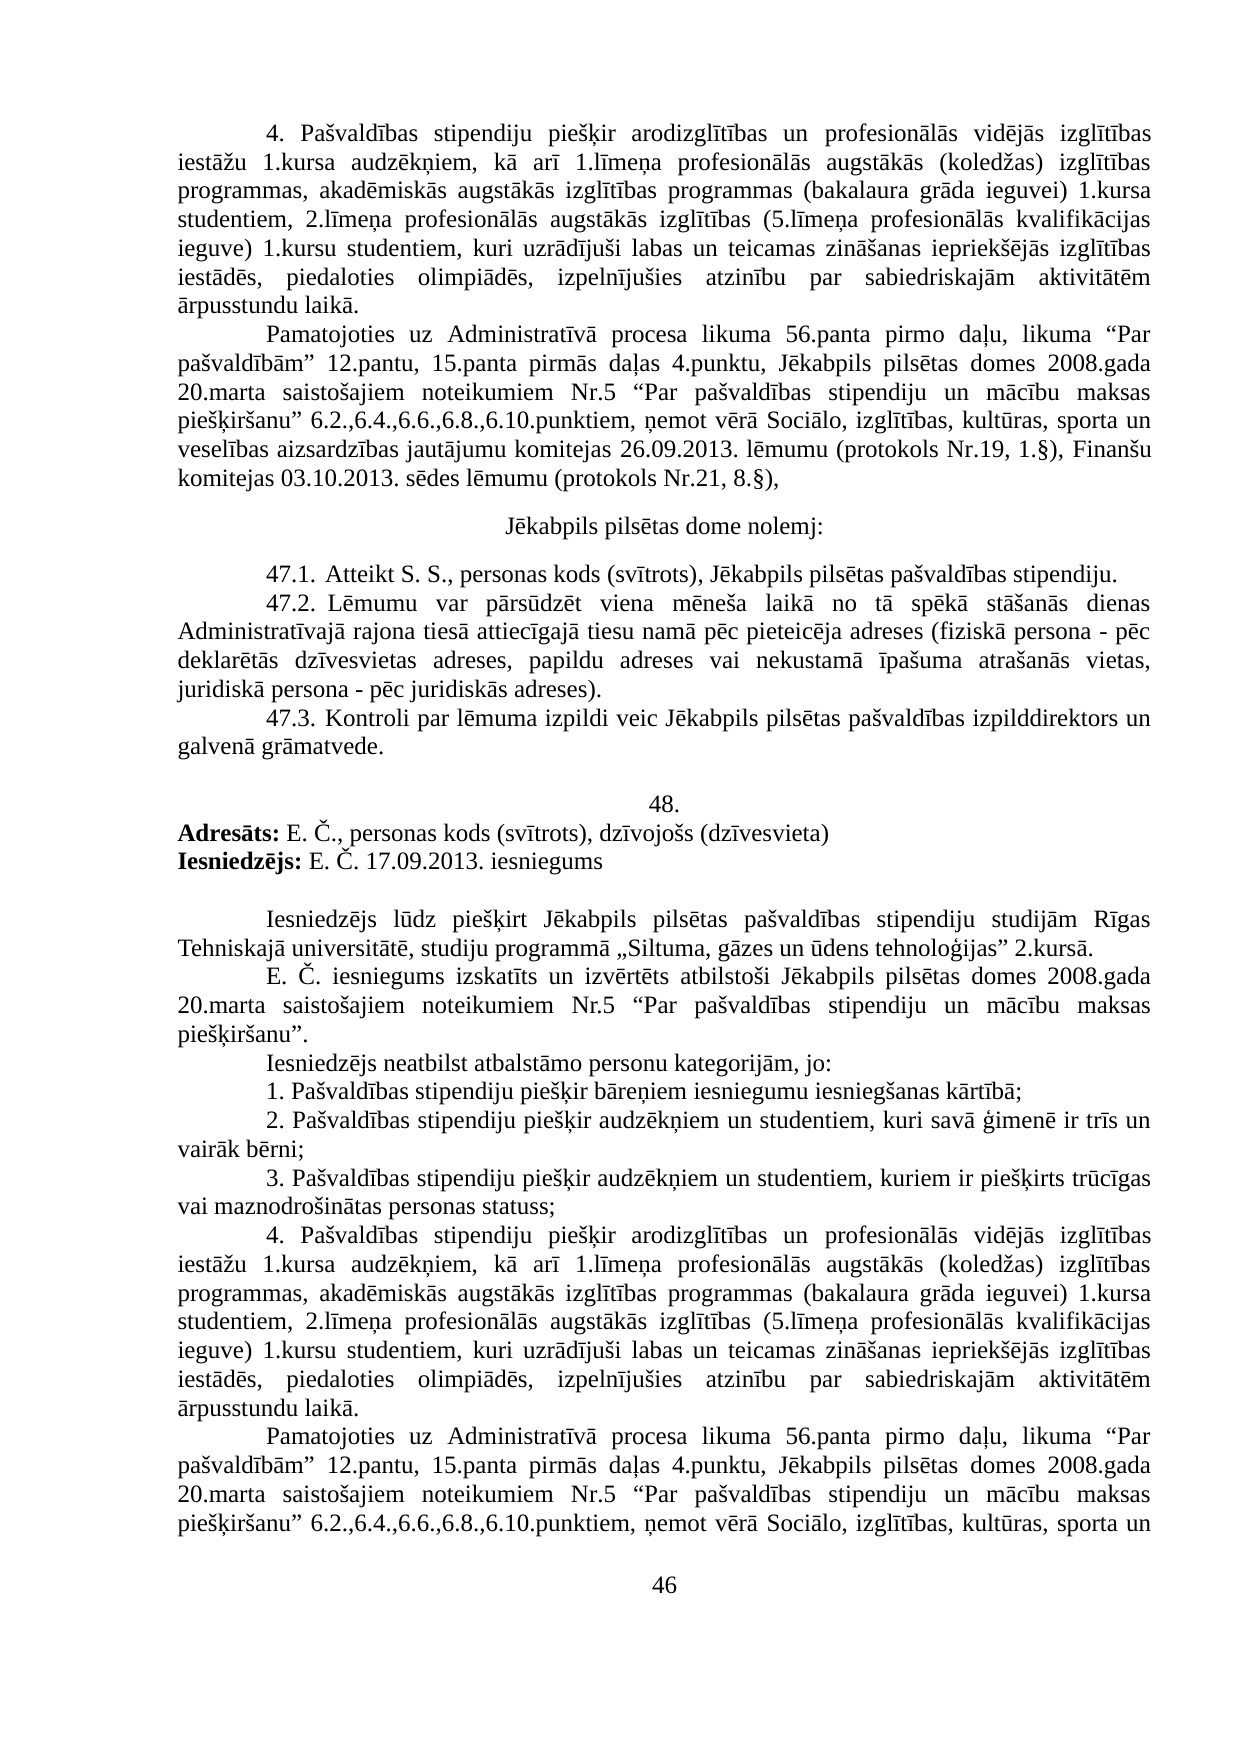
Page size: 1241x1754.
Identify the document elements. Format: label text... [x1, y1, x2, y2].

text 1. Pašvaldības stipendiju piešķir bāreņiem iesniegumu iesniegšanas kārtībā; [177, 1076, 1152, 1105]
text 47.3. Kontroli par lēmuma izpildi veic Jēkabpils pilsētas pašvaldības izpilddirektors un galvenā grāmatvede. [177, 703, 1152, 760]
text 3. Pašvaldības stipendiju piešķir audzēkņiem un studentiem, kuriem ir piešķirts trūcīgas vai maznodrošinātas personas statuss; [177, 1163, 1152, 1220]
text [177, 1421, 1152, 1536]
text Iesniedzējs lūdz piešķirt Jēkabpils pilsētas pašvaldības stipendiju studijām Rīgas Tehniskajā universitātē, studiju programmā „Siltuma, gāzes un ūdens tehnoloģijas” 2.kursā. [177, 904, 1152, 961]
text Iesniedzējs neatbilst atbalstāmo personu kategorijām, jo: [177, 1048, 1152, 1076]
text 47.1. Atteikt S. S., personas kods (svītrots), Jēkabpils pilsētas pašvaldības stipendiju. [177, 559, 1152, 588]
text Iesniedzējs: E. Č. 17.09.2013. [177, 846, 1152, 875]
text 2. Pašvaldības stipendiju piešķir audzēkņiem un studentiem, kuri savā ģimenē ir trīs un vairāk bērni; [177, 1105, 1152, 1163]
text Adresāts: E. Č., personas kods (svītrots), dzīvojošs (dzīvesvieta) [177, 818, 1152, 846]
text 47.2. Lēmumu var pārsūdzēt viena mēneša laikā no tā spēkā stāšanās dienas Administratīvajā rajona tiesā attiecīgajā tiesu namā pēc pieteicēja adreses (fiziskā persona - pēc deklarētās dzīvesvietas adreses, papildu adreses vai nekustamā īpašuma atrašanās vietas, juridiskā persona - pēc juridiskās adreses). [177, 588, 1152, 703]
text E. Č. izskatīts un izvērtēts atbilstoši Jēkabpils pilsētas domes 2008.gada 20.marta saistošajiem noteikumiem Nr.5 “Par pašvaldības stipendiju un mācību maksas piešķiršanu”. [177, 961, 1152, 1048]
text Jēkabpils pilsētas dome nolemj: [177, 511, 1152, 540]
text 4. Pašvaldības stipendiju piešķir arodizglītības un profesionālās vidējās izglītības iestāžu 1.kursa audzēkņiem, kā arī 1.līmeņa profesionālās augstākās (koledžas) izglītības programmas, akadēmiskās augstākās izglītības programmas (bakalaura grāda ieguvei) 1.kursa studentiem, 2.līmeņa profesionālās augstākās izglītības (5.līmeņa profesionālās kvalifikācijas ieguve) 1.kursu studentiem, kuri uzrādījuši labas un teicamas zināšanas iepriekšējās izglītības iestādēs, piedaloties olimpiādēs, izpelnījušies atzinību par sabiedriskajām aktivitātēm ārpusstundu laikā. [177, 1220, 1152, 1421]
text 48. [177, 789, 1152, 818]
text 4. Pašvaldības stipendiju piešķir arodizglītības un profesionālās vidējās izglītības iestāžu 1.kursa audzēkņiem, kā arī 1.līmeņa profesionālās augstākās (koledžas) izglītības programmas, akadēmiskās augstākās izglītības programmas (bakalaura grāda ieguvei) 1.kursa studentiem, 2.līmeņa profesionālās augstākās izglītības (5.līmeņa profesionālās kvalifikācijas ieguve) 1.kursu studentiem, kuri uzrādījuši labas un teicamas zināšanas iepriekšējās izglītības iestādēs, piedaloties olimpiādēs, izpelnījušies atzinību par sabiedriskajām aktivitātēm ārpusstundu laikā. [177, 118, 1152, 319]
